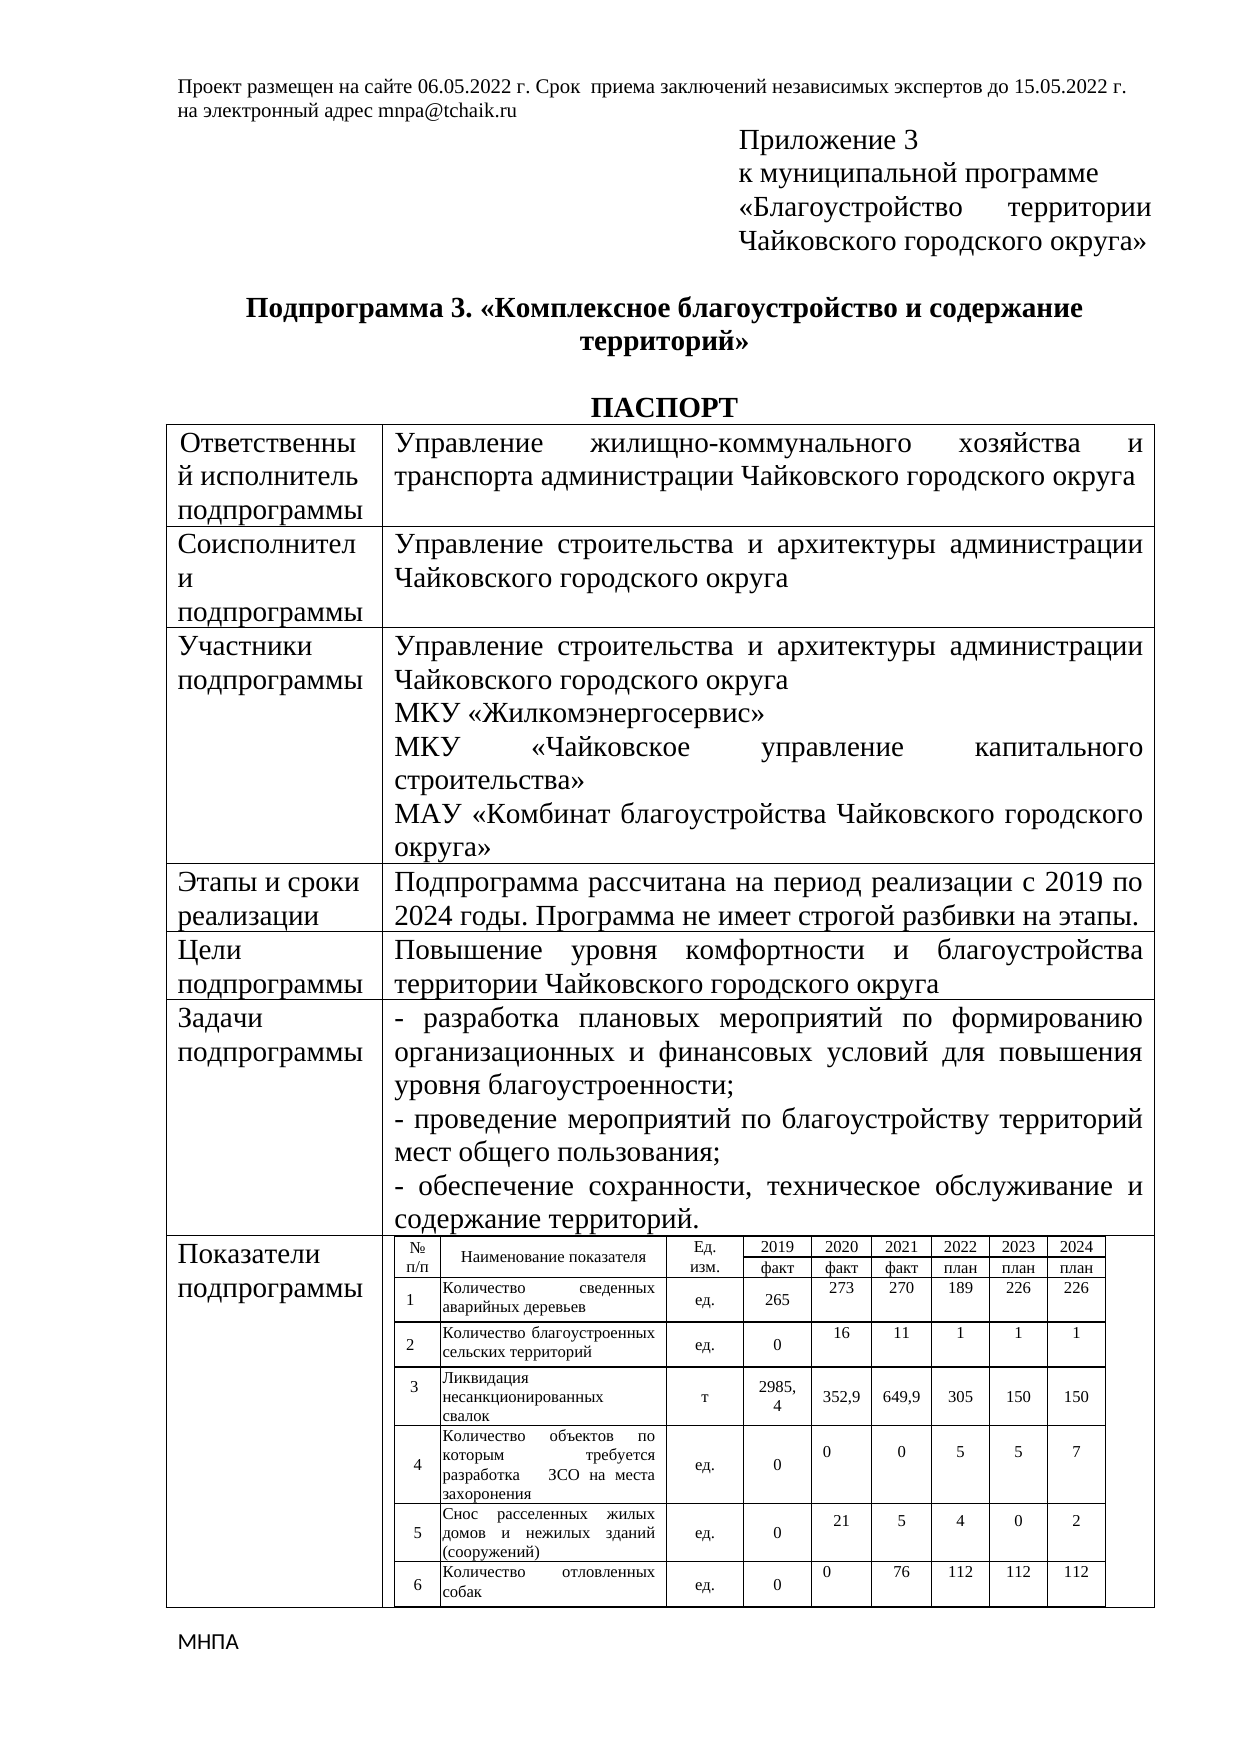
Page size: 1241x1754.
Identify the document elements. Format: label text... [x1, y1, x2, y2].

table_cell [932, 1258, 989, 1277]
table_cell Этапы и сроки реализации [167, 864, 382, 931]
table_header Ответственный исполнитель подпрограммы [167, 425, 382, 526]
table_cell [872, 1504, 931, 1561]
table_cell [932, 1323, 989, 1366]
table_cell [744, 1237, 811, 1256]
table_cell [395, 1237, 440, 1277]
table_cell [812, 1426, 871, 1503]
table_cell [395, 1426, 440, 1503]
table_cell [1048, 1258, 1105, 1277]
table_cell [872, 1426, 931, 1503]
table_cell [744, 1368, 811, 1425]
table_cell [395, 1278, 440, 1321]
table_cell [990, 1562, 1047, 1606]
table_cell [1048, 1237, 1105, 1256]
text «Благоустройство территории Чайковского городского округа» [738, 189, 1152, 256]
table_cell [932, 1278, 989, 1321]
table_cell [932, 1562, 989, 1606]
table_cell [744, 1323, 811, 1366]
table_cell [812, 1323, 871, 1366]
table_cell [872, 1562, 931, 1606]
table_cell [1106, 1236, 1154, 1607]
table_cell [812, 1368, 871, 1425]
table_cell [667, 1426, 743, 1503]
text к муниципальной программе [738, 156, 1152, 189]
table_cell [441, 1562, 666, 1606]
table_cell - разработка плановых мероприятий по формированию организационных и финансовых условий для повышения уровня благоустроенности; - проведение мероприятий по благоустройству территорий мест общего пользования; - обеспечение сохранности, техническое обслуживание и содержание территорий. [383, 1000, 1154, 1235]
table_cell [872, 1323, 931, 1366]
table_cell Цели подпрограммы [167, 932, 382, 999]
text Подпрограмма 3. «Комплексное благоустройство и содержание территорий» [177, 290, 1152, 357]
table_cell [990, 1323, 1047, 1366]
table_cell [744, 1504, 811, 1561]
table_cell Показатели подпрограммы [167, 1236, 382, 1607]
table_cell [667, 1504, 743, 1561]
table_cell [990, 1368, 1047, 1425]
table_cell [744, 1278, 811, 1321]
table_cell [441, 1237, 666, 1277]
table_cell Задачи подпрограммы [167, 1000, 382, 1235]
table_cell [932, 1237, 989, 1256]
table_cell [744, 1562, 811, 1606]
table_cell [441, 1278, 666, 1321]
table_cell [667, 1237, 743, 1277]
table_cell [383, 1236, 394, 1607]
table_cell [667, 1368, 743, 1425]
table_cell [1048, 1562, 1105, 1606]
table_cell [744, 1258, 811, 1277]
table_cell [1048, 1323, 1105, 1366]
table_cell [744, 1426, 811, 1503]
table_cell Повышение уровня комфортности и благоустройства территории Чайковского городского округа [383, 932, 1154, 999]
table_cell [667, 1278, 743, 1321]
table_header Управление жилищно-коммунального хозяйства и транспорта администрации Чайковского городского округа [383, 425, 1154, 526]
table_cell [441, 1323, 666, 1366]
table_cell [1048, 1278, 1105, 1321]
table_cell [1048, 1426, 1105, 1503]
table_cell [932, 1504, 989, 1561]
table_cell [812, 1237, 871, 1256]
text ПАСПОРТ [177, 390, 1152, 424]
table_cell [395, 1368, 440, 1425]
table_cell [395, 1504, 440, 1561]
table_cell [872, 1368, 931, 1425]
table_cell [872, 1278, 931, 1321]
table_cell Управление строительства и архитектуры администрации Чайковского городского округа МКУ «Жилкомэнергосервис» МКУ «Чайковское управление капитального строительства» МАУ «Комбинат благоустройства Чайковского городского округа» [383, 628, 1154, 863]
table_cell [872, 1237, 931, 1256]
table_cell [812, 1562, 871, 1606]
table_cell [395, 1562, 440, 1606]
table_cell [1048, 1368, 1105, 1425]
text Приложение 3 [177, 122, 1152, 156]
table_cell Управление строительства и архитектуры администрации Чайковского городского округа [383, 527, 1154, 627]
table_cell [667, 1323, 743, 1366]
table_cell [1048, 1504, 1105, 1561]
table_cell [441, 1368, 666, 1425]
table_cell [872, 1258, 931, 1277]
table_cell Подпрограмма рассчитана на период реализации с 2019 по 2024 годы. Программа не имеет строгой разбивки на этапы. [383, 864, 1154, 931]
table_cell [990, 1258, 1047, 1277]
table_cell [990, 1504, 1047, 1561]
table_cell [441, 1426, 666, 1503]
table_cell Соисполнители подпрограммы [167, 527, 382, 627]
table_cell [932, 1368, 989, 1425]
table_cell [990, 1237, 1047, 1256]
table_cell [395, 1323, 440, 1366]
table_cell Участники подпрограммы [167, 628, 382, 863]
table_cell [932, 1426, 989, 1503]
table_cell [812, 1278, 871, 1321]
table_cell [990, 1278, 1047, 1321]
table_cell [441, 1504, 666, 1561]
table_cell [812, 1504, 871, 1561]
table_cell [667, 1562, 743, 1606]
table_cell [812, 1258, 871, 1277]
table_cell [990, 1426, 1047, 1503]
